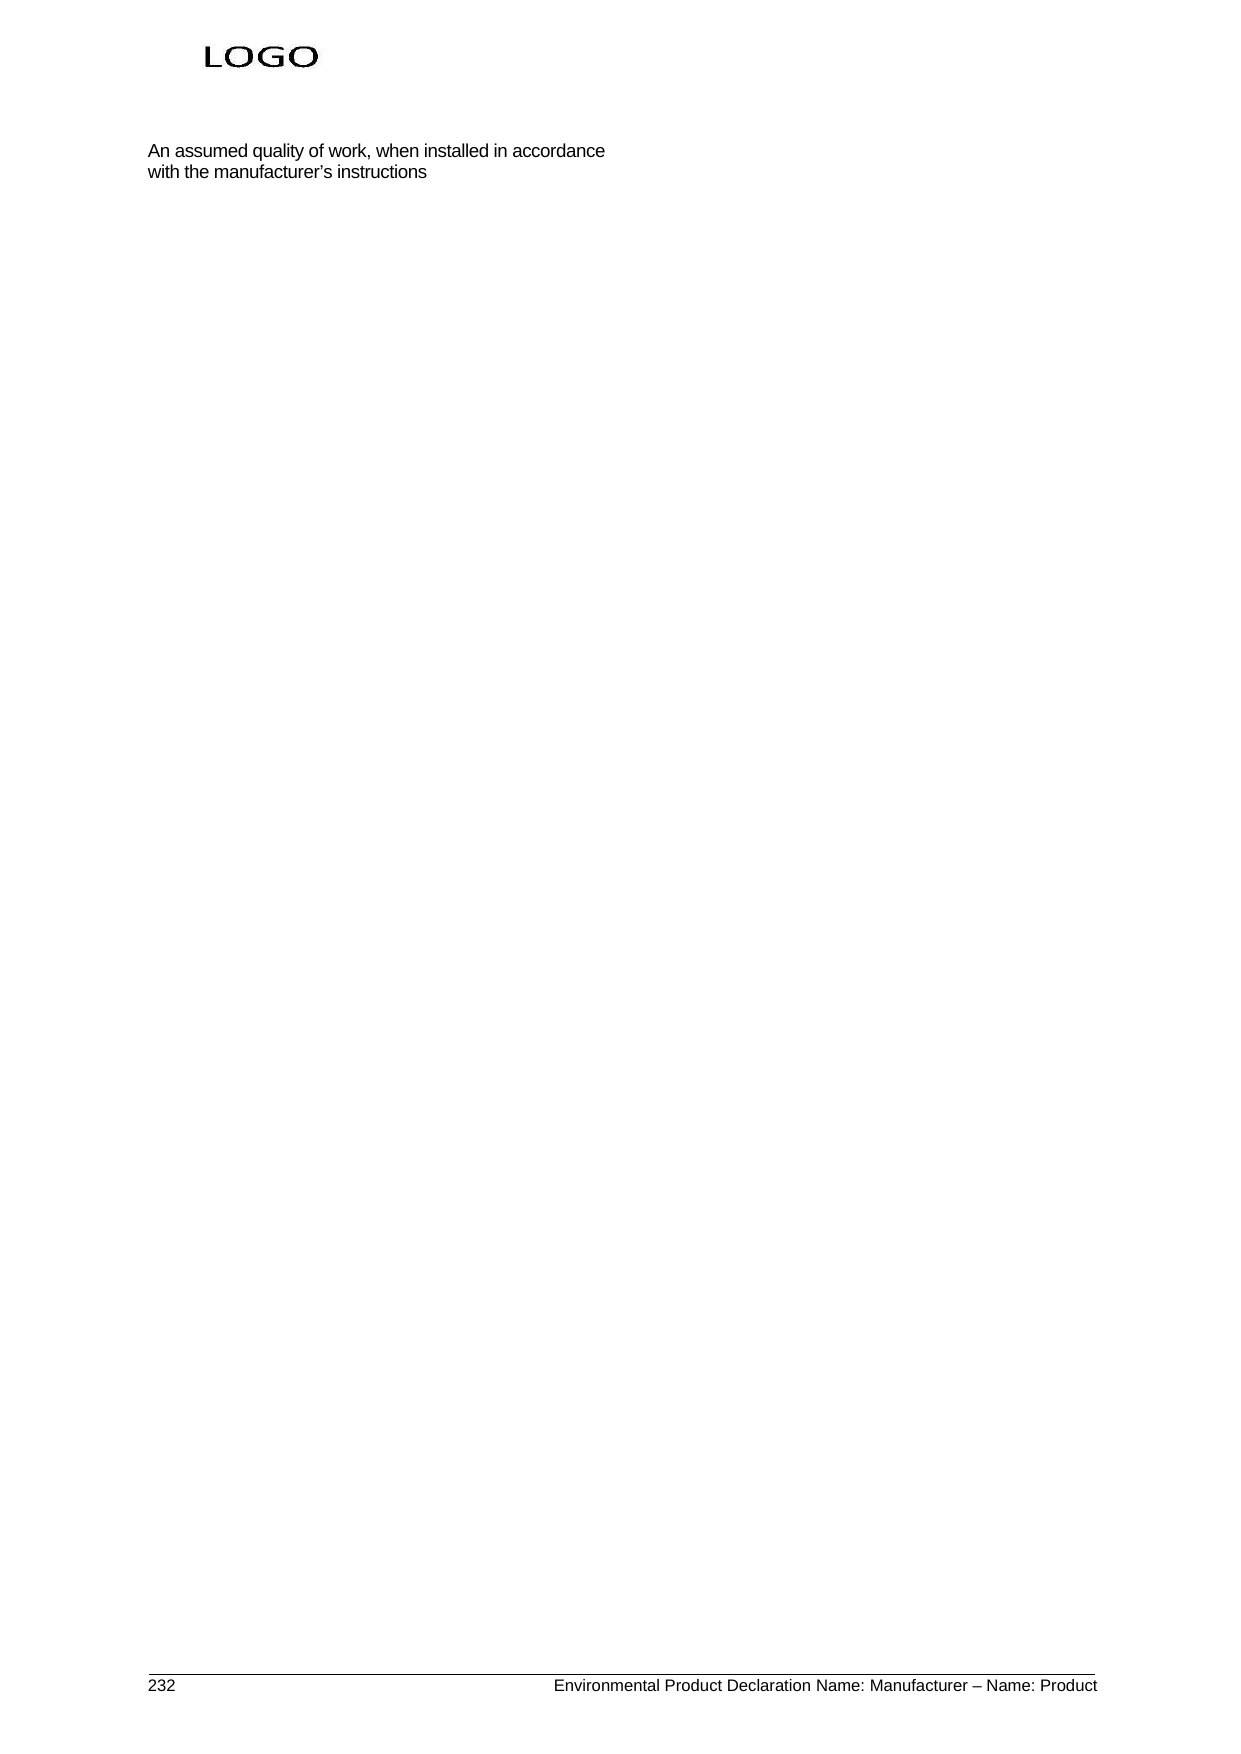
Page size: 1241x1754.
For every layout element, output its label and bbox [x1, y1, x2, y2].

picture [148, 13, 623, 102]
